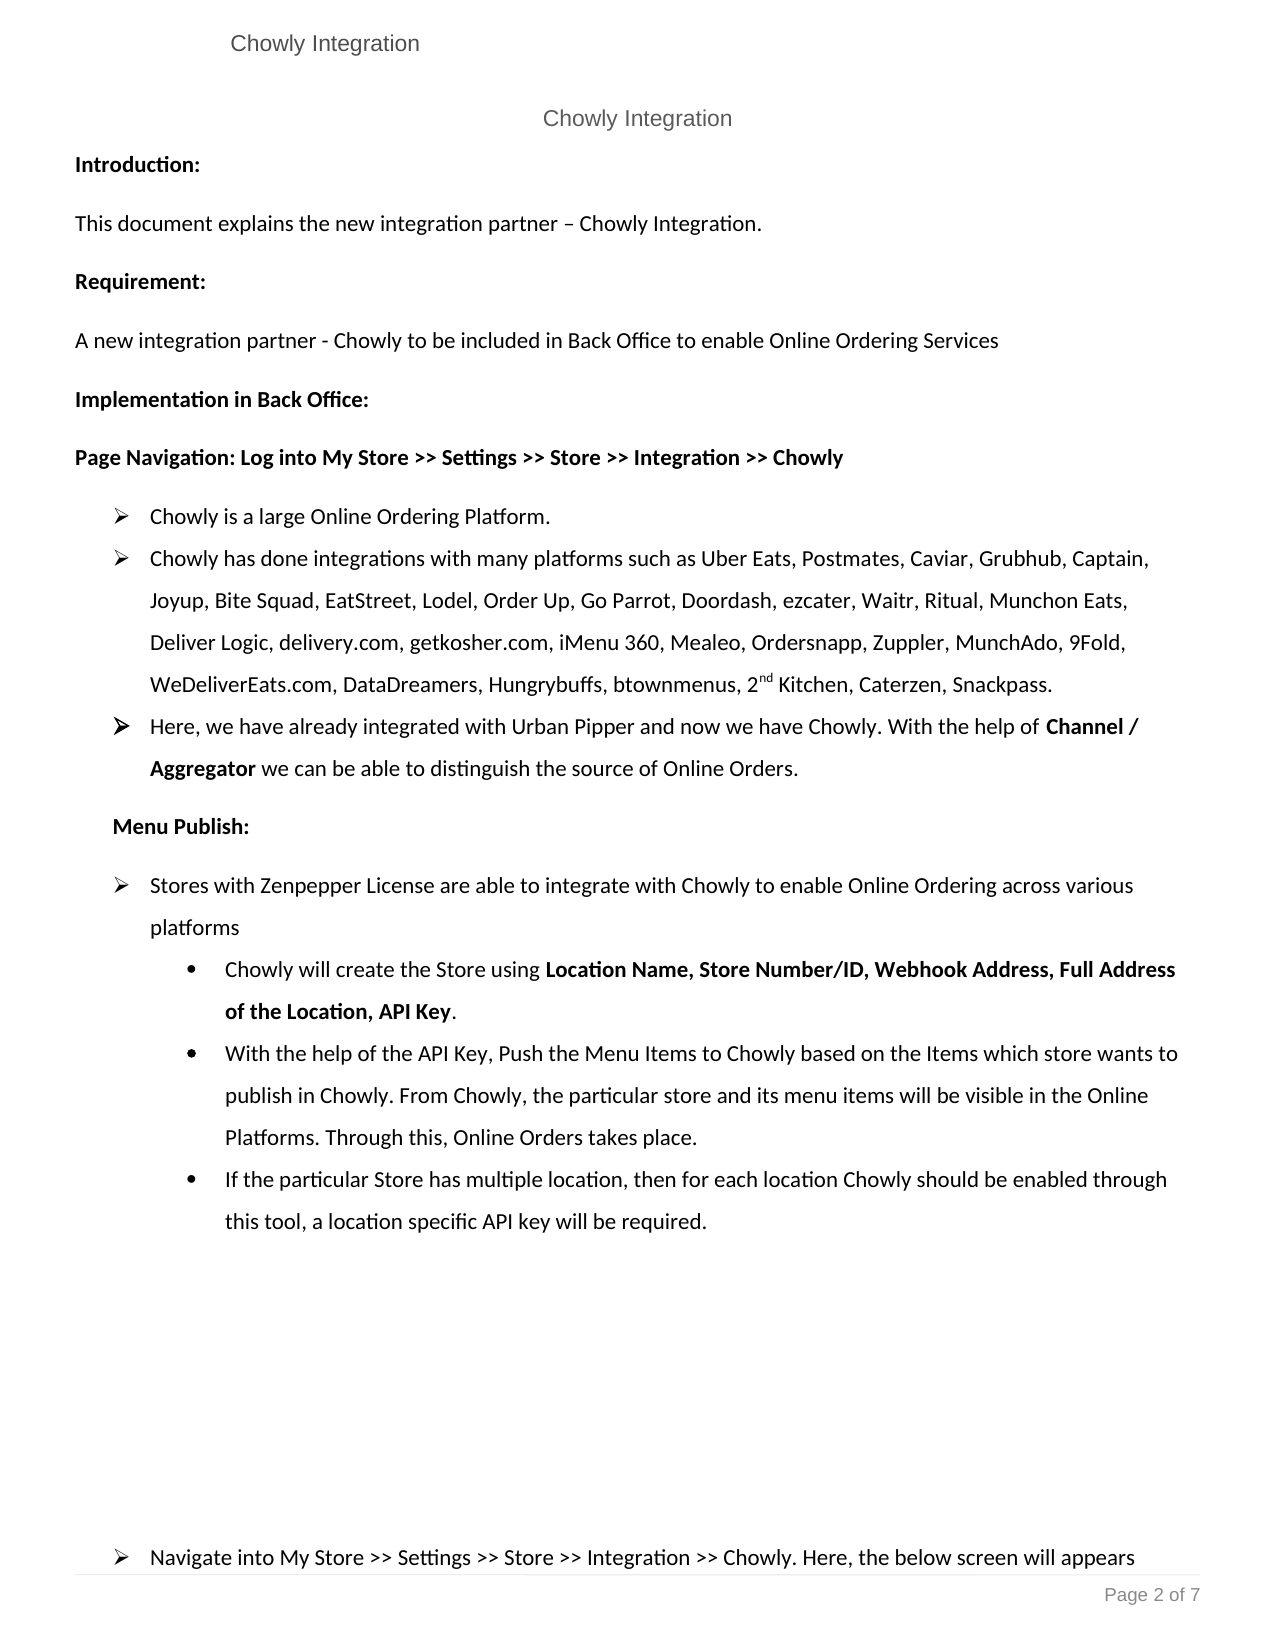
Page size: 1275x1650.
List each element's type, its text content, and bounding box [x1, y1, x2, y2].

text Menu Publish: [112, 812, 1200, 841]
list Chowly is a large Online Ordering Platform. [112, 502, 1200, 530]
list Here, we have already integrated with Urban Pipper and now we have Chowly. With the help of Channel / Aggregator we can be able to distinguish the source of Online Orders. [112, 712, 1200, 782]
list Navigate into My Store >> Settings >> Store >> Integration >> Chowly. Here, the below screen will appears [112, 1543, 1200, 1571]
text Requirement: [75, 267, 1200, 295]
list Chowly has done integrations with many platforms such as Uber Eats, Postmates, Caviar, Grubhub, Captain, Joyup, Bite Squad, EatStreet, Lodel, Order Up, Go Parrot, Doordash, ezcater, Waitr, Ritual, Munchon Eats, Deliver Logic, delivery.com, getkosher.com, iMenu 360, Mealeo, Ordersnapp, Zuppler, MunchAdo, 9Fold, WeDeliverEats.com, DataDreamers, Hungrybuffs, btownmenus, 2nd Kitchen, Caterzen, Snackpass. [112, 544, 1200, 698]
text This document explains the new integration partner – Chowly Integration. [75, 209, 1200, 237]
text Introduction: [75, 150, 1200, 178]
list Chowly will create the Store using Location Name, Store Number/ID, Webhook Address, Full Address of the Location, API Key. [187, 955, 1200, 1025]
list If the particular Store has multiple location, then for each location Chowly should be enabled through this tool, a location specific API key will be required. [187, 1165, 1200, 1235]
text Implementation in Back Office: [75, 385, 1200, 413]
text A new integration partner - Chowly to be included in Back Office to enable Online Ordering Services [75, 326, 1200, 354]
list With the help of the API Key, Push the Menu Items to Chowly based on the Items which store wants to publish in Chowly. From Chowly, the particular store and its menu items will be visible in the Online Platforms. Through this, Online Orders takes place. [187, 1039, 1200, 1151]
list Stores with Zenpepper License are able to integrate with Chowly to enable Online Ordering across various platforms [112, 871, 1200, 941]
text Page Navigation: Log into My Store >> Settings >> Store >> Integration >> Chowly [75, 443, 1200, 471]
